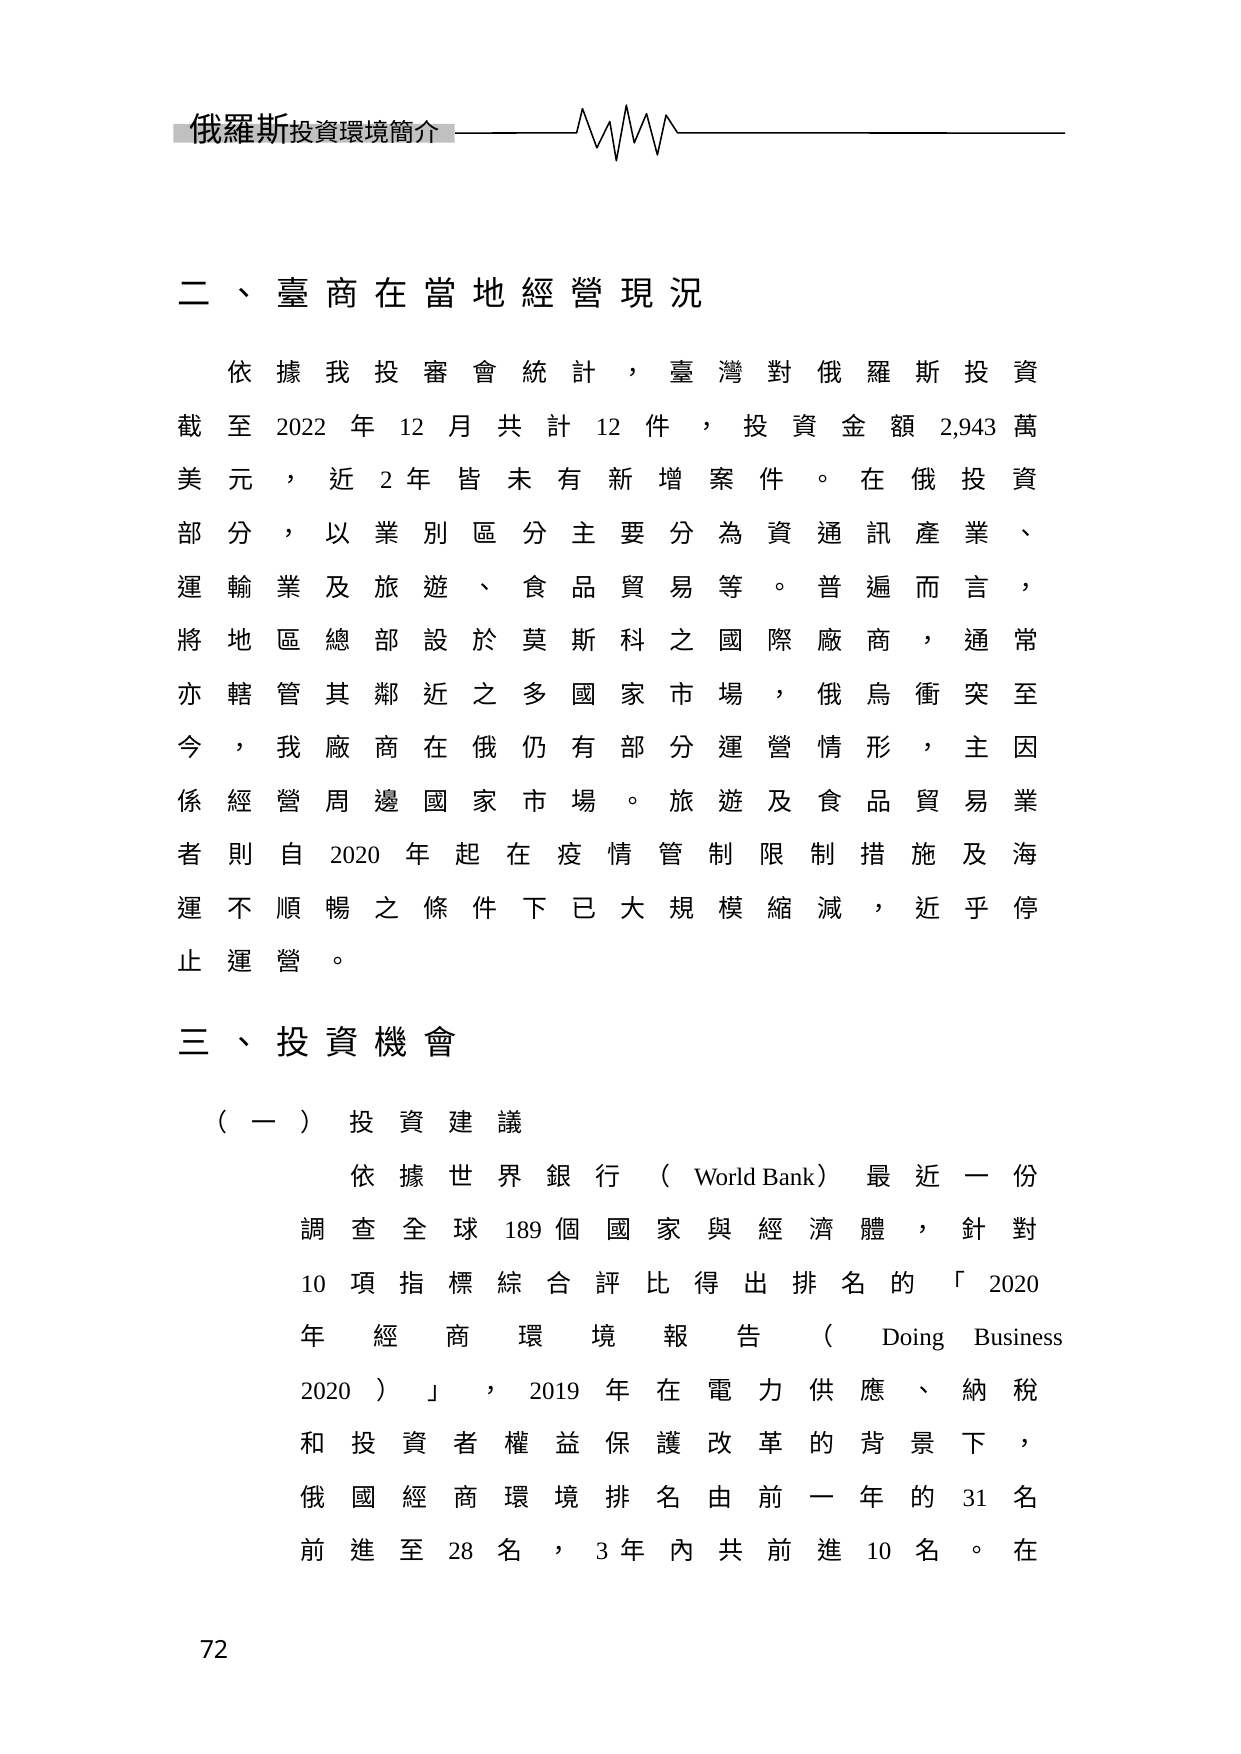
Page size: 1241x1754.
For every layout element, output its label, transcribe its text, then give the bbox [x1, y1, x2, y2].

text 依據我投審會統計，臺灣對俄羅斯投資截至2022年12月共計12件，投資金額2,943萬美元，近2年皆未有新增案件。在俄投資部分，以業別區分主要分為資通訊產業、運輸業及旅遊、食品貿易等。普遍而言，將地區總部設於莫斯科之國際廠商，通常亦轄管其鄰近之多國家市場，俄烏衝突至今，我廠商在俄仍有部分運營情形，主因係經營周邊國家市場。旅遊及食品貿易業者則自2020年起在疫情管制限制措施及海運不順暢之條件下已大規模縮減，近乎停止運營。 [178, 344, 1063, 987]
text （一）投資建議 [202, 1094, 1063, 1147]
text 二、臺商在當地經營現況 [178, 264, 1063, 317]
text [276, 1147, 1063, 1576]
text 三、投資機會 [178, 1013, 1063, 1067]
